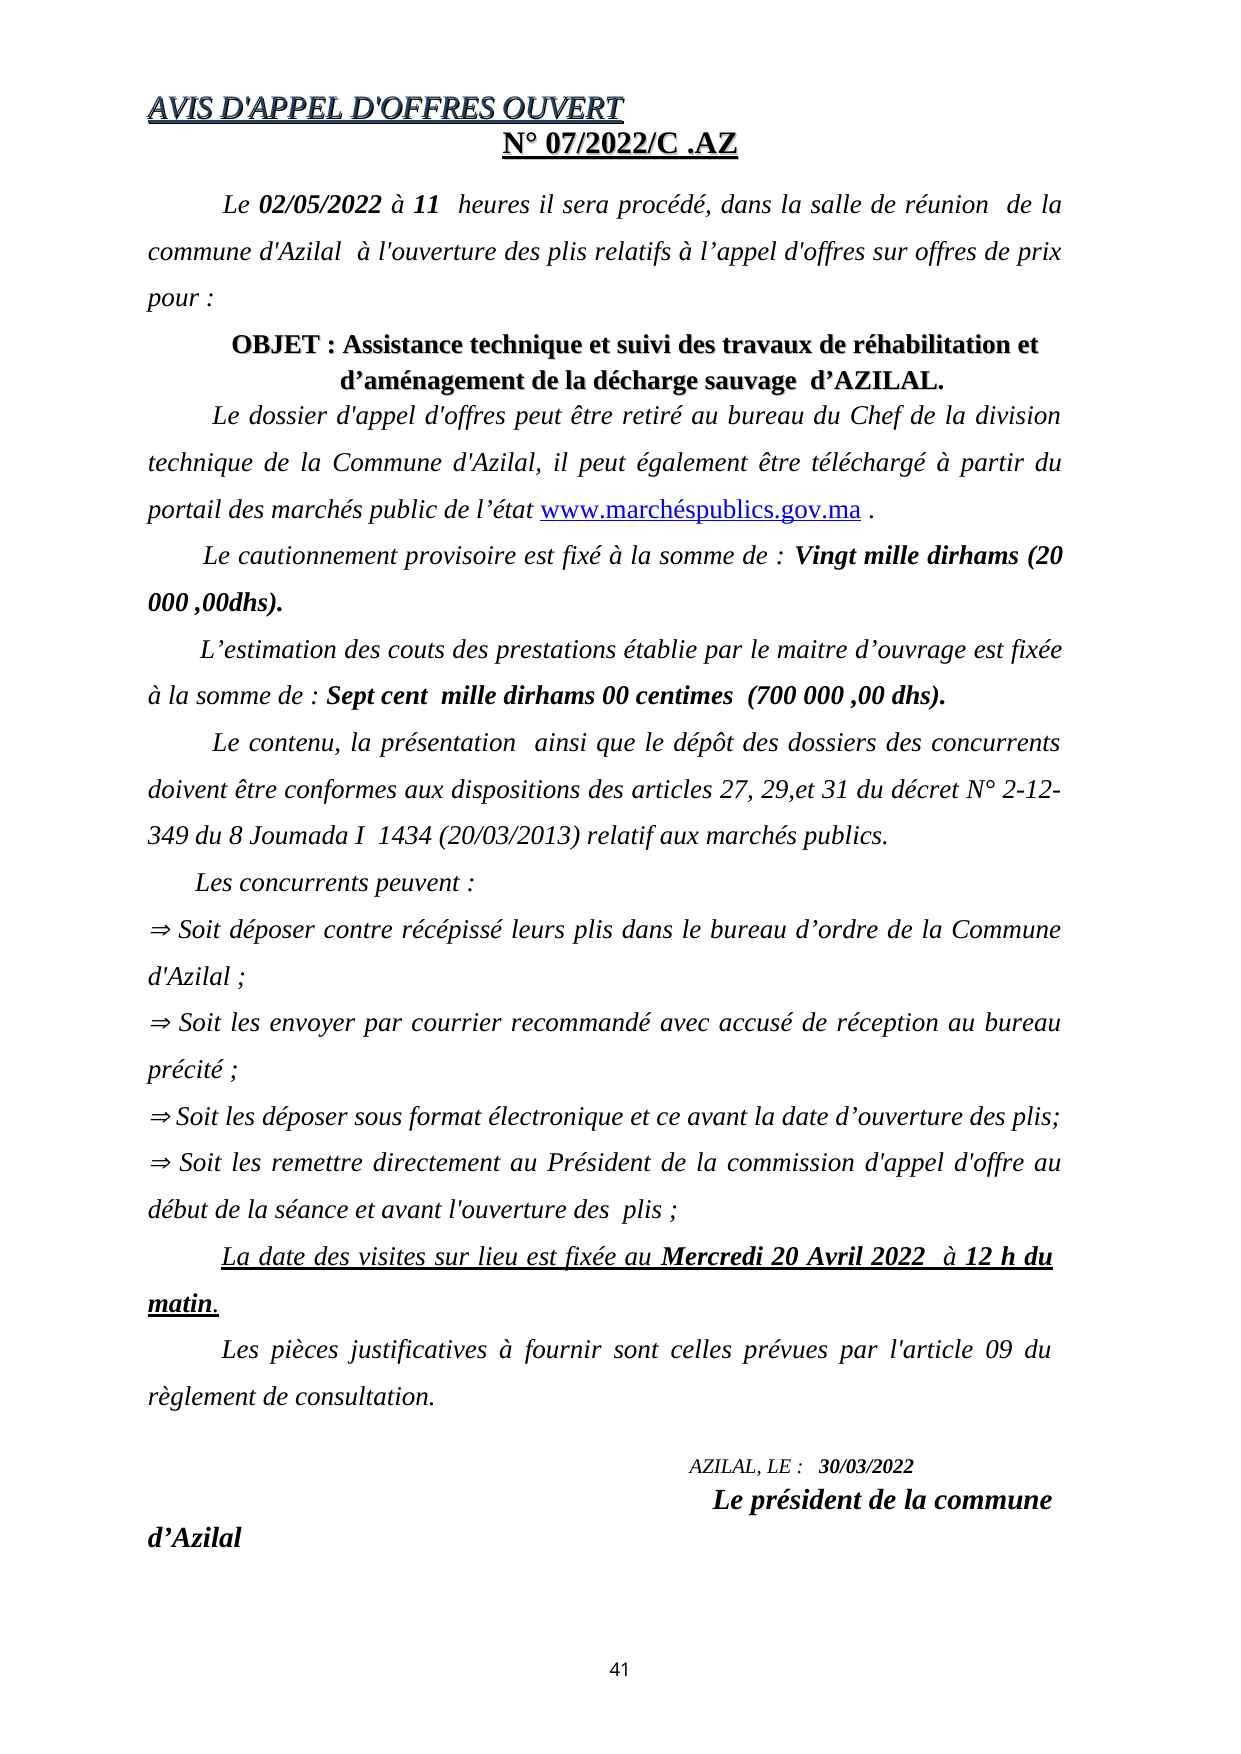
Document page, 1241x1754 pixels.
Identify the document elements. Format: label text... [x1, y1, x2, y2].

text La date des visites sur lieu est fixée au Mercredi 20 Avril 2022 à 12 h du matin. [148, 1240, 1053, 1318]
text Les concurrents peuvent : [148, 866, 1063, 897]
text Le contenu, la présentation ainsi que le dépôt des dossiers des concurrents doivent être conformes aux dispositions des articles 27, 29,et 31 du décret N° 2-12-349 du 8 Joumada I 1434 (20/03/2013) relatif aux marchés publics. [148, 726, 1063, 851]
text Soit les remettre directement au Président de la commission d'appel d'offre au début de la séance et avant l'ouverture des plis ; [148, 1147, 1063, 1224]
subtitle AVIS D'APPEL D'OFFRES OUVERT [148, 89, 1093, 124]
text Le président de la commune d’Azilal [148, 1482, 1053, 1554]
text AZILAL, LE : 30/03/2022 [148, 1454, 1053, 1478]
text Soit déposer contre récépissé leurs plis dans le bureau d’ordre de la Commune d'Azilal ; [148, 913, 1063, 991]
text N° 07/2022/C .AZ [148, 124, 1093, 161]
text Soit les envoyer par courrier recommandé avec accusé de réception au bureau précité ; [148, 1006, 1063, 1084]
text OBJET : Assistance technique et suivi des travaux de réhabilitation et d’aménagement de la décharge sauvage d’AZILAL. [177, 328, 1093, 395]
text Le 02/05/2022 à 11 heures il sera procédé, dans la salle de réunion de la commune d'Azilal à l'ouverture des plis relatifs à l’appel d'offres sur offres de prix pour : [148, 188, 1063, 312]
text Le cautionnement provisoire est fixé à la somme de : Vingt mille dirhams (20 000 ,00dhs). [148, 539, 1063, 617]
text Soit les déposer sous format électronique et ce avant la date d’ouverture des plis; [148, 1100, 1063, 1131]
text Le dossier d'appel d'offres peut être retiré au bureau du Chef de la division technique de la Commune d'Azilal, il peut également être téléchargé à partir du portail des marchés public de l’état www.marchéspublics.gov.ma . [148, 399, 1063, 524]
text L’estimation des couts des prestations établie par le maitre d’ouvrage est fixée à la somme de : Sept cent mille dirhams 00 centimes (700 000 ,00 dhs). [148, 633, 1063, 711]
text Les pièces justificatives à fournir sont celles prévues par l'article 09 du règlement de consultation. [148, 1333, 1053, 1411]
